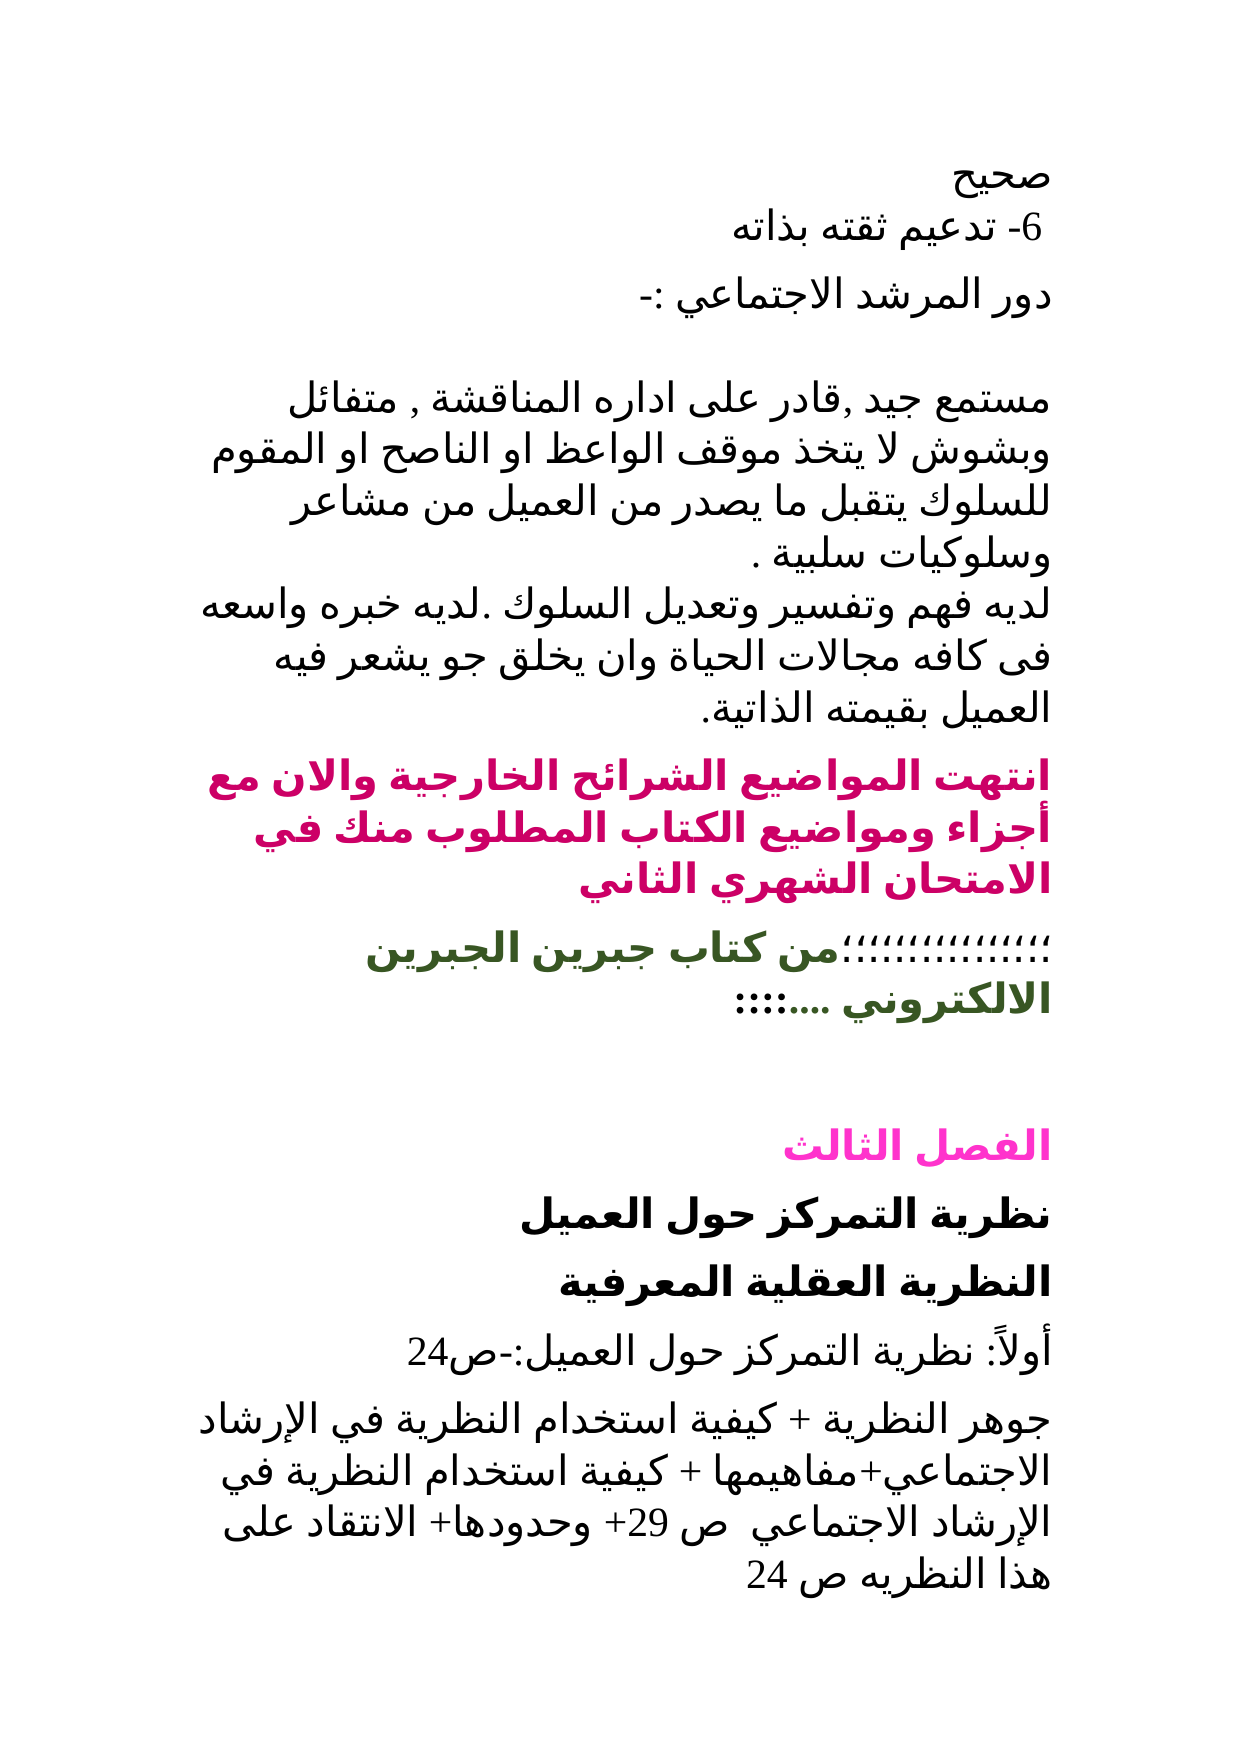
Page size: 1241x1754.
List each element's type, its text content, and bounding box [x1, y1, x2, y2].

text انتهت المواضيع الشرائح الخارجية والان مع أجزاء ومواضيع الكتاب المطلوب منك في الامتحان الشهري الثاني [187, 752, 1053, 903]
text أولاً: نظرية التمركز حول العميل:-ص24 [187, 1326, 1053, 1374]
text النظرية العقلية المعرفية [187, 1258, 1053, 1306]
text ؛؛؛؛؛؛؛؛؛؛؛؛؛؛؛؛من كتاب جبرين الجبرين الالكتروني ....:::: [187, 923, 1053, 1023]
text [187, 150, 1053, 249]
text دور المرشد الاجتماعي :- مستمع جيد ,قادر على اداره المناقشة , متفائل وبشوش لا يتخذ موقف الواعظ او الناصح او المقوم للسلوك يتقبل ما يصدر من العميل من مشاعر وسلوكيات سلبية . لديه فهم وتفسير وتعديل السلوك .لديه خبره واسعه فى كافه مجالات الحياة وان يخلق جو يشعر فيه العميل بقيمته الذاتية. [187, 270, 1053, 731]
text نظرية التمركز حول العميل [187, 1189, 1053, 1237]
text جوهر النظرية + كيفية استخدام النظرية في الإرشاد الاجتماعي+مفاهيمها + كيفية استخدام النظرية في الإرشاد الاجتماعي ص 29+ وحدودها+ الانتقاد على هذا النظريه ص 24 [187, 1394, 1053, 1597]
text الفصل الثالث [187, 1121, 1053, 1169]
